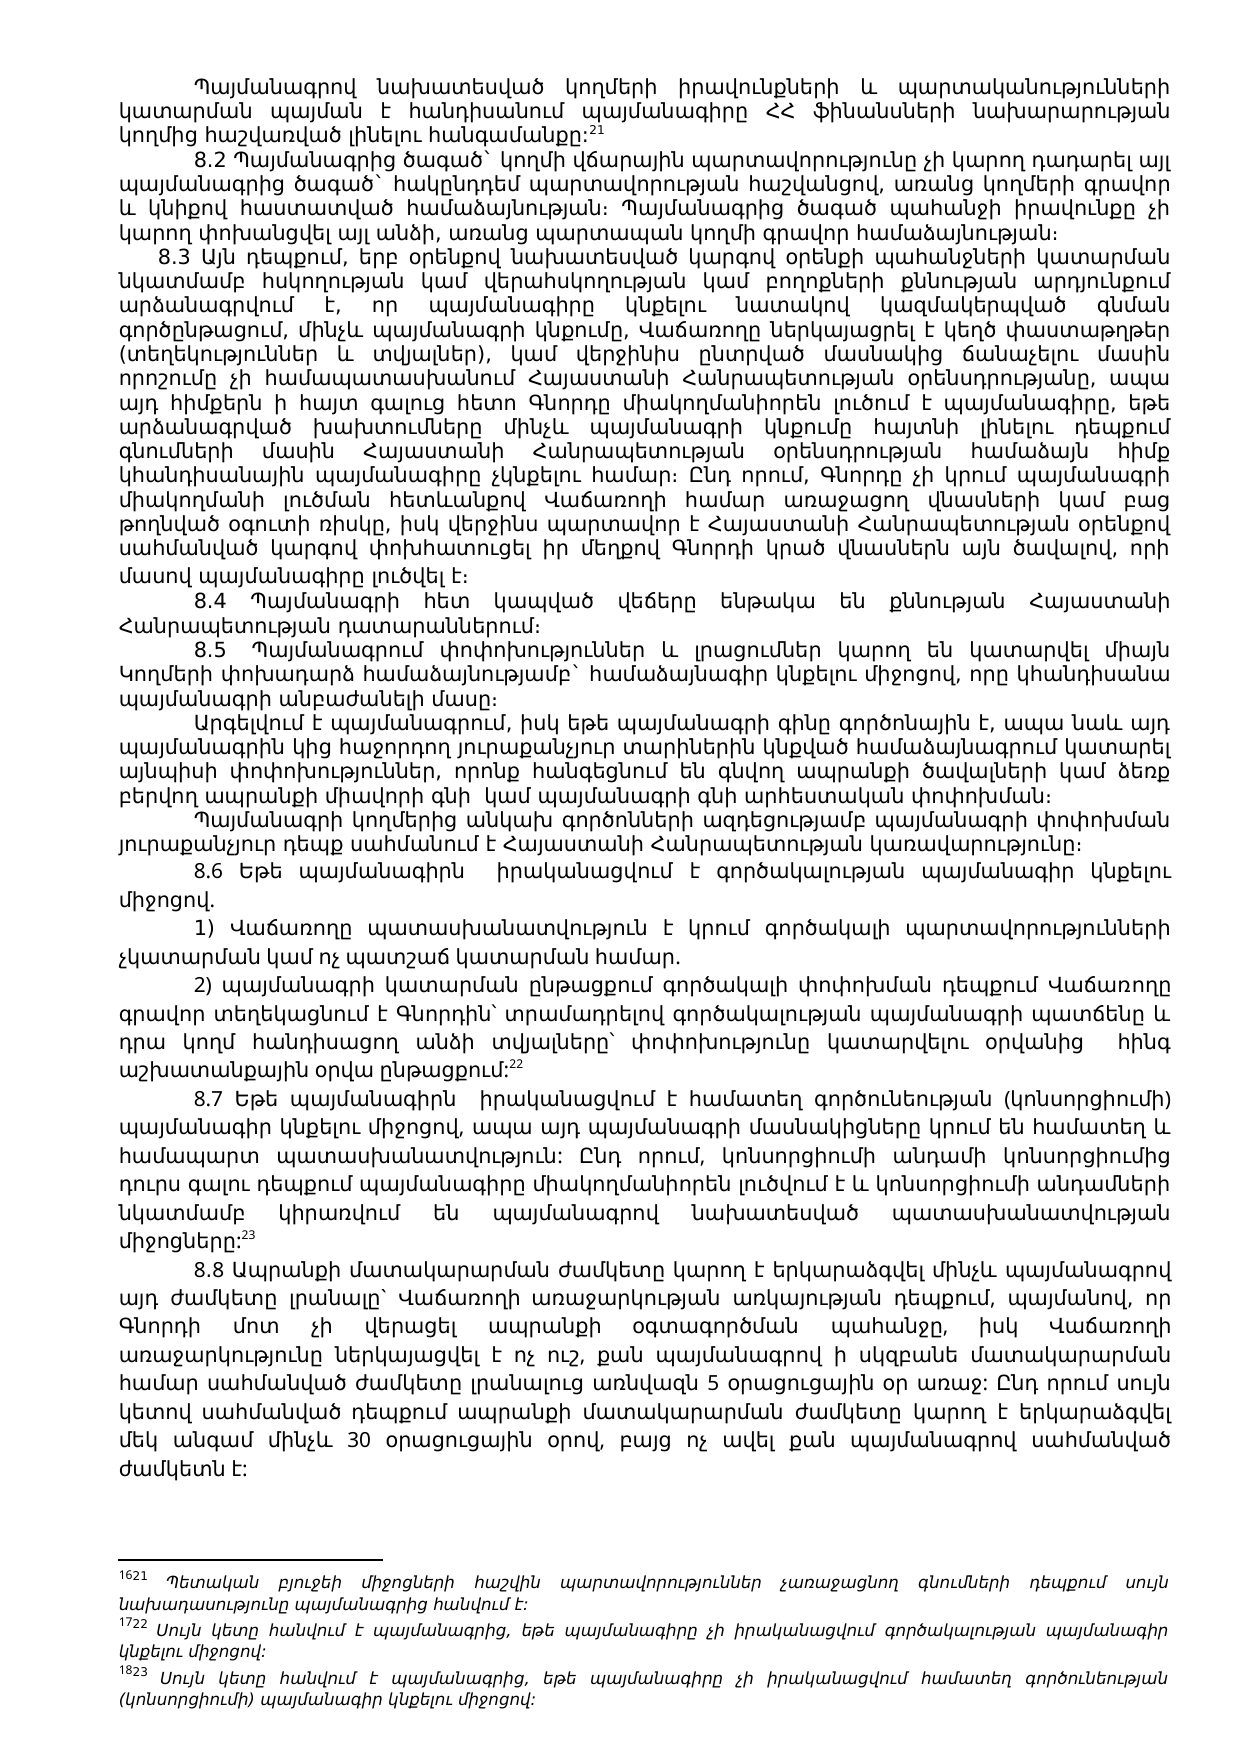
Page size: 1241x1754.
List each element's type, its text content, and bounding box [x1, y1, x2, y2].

text Պայմանագրով նախատեսված կողմերի իրավունքների և պարտականությունների կատարման պայման է հանդիսանում պայմանագիրը ՀՀ ֆինանսների նախարարության կողմից հաշվառված լինելու հանգամանքը:2133 [118, 75, 1171, 148]
text 8.2 Պայմանագրից ծագած` կողմի վճարային պարտավորությունը չի կարող դադարել այլ պայմանագրից ծագած` հակընդդեմ պարտավորության հաշվանցով, առանց կողմերի գրավոր և կնիքով հաստատված համաձայնության։ Պայմանագրից ծագած պահանջի իրավունքը չի կարող փոխանցվել այլ անձի, առանց պարտապան կողմի գրավոր համաձայնության։ [118, 148, 1171, 245]
text Արգելվում է պայմանագրում, իսկ եթե պայմանագրի գինը գործոնային է, ապա նաև այդ պայմանագրին կից հաջորդող յուրաքանչյուր տարիներին կնքված համաձայնագրում կատարել այնպիսի փոփոխություններ, որոնք հանգեցնում են գնվող ապրանքի ծավալների կամ ձեռք բերվող ապրանքի միավորի գնի կամ պայմանագրի գնի արհեստական փոփոխման։ [118, 711, 1171, 808]
text 8.5 Պայմանագրում փոփոխություններ և լրացումներ կարող են կատարվել միայն Կողմերի փոխադարձ համաձայնությամբ` համաձայնագիր կնքելու միջոցով, որը կհանդիսանա պայմանագրի անբաժանելի մասը։ [118, 638, 1171, 711]
text 8.7 Եթե պայմանագիրն իրականացվում է համատեղ գործունեության (կոնսորցիումի) պայմանագիր կնքելու միջոցով, ապա այդ պայմանագրի մասնակիցները կրում են համատեղ և համապարտ պատասխանատվություն: Ընդ որում, կոնսորցիումի անդամի կոնսորցիումից դուրս գալու դեպքում պայմանագիրը միակողմանիորեն լուծվում է և կոնսորցիումի անդամների նկատմամբ կիրառվում են պայմանագրով նախատեսված պատասխանատվության միջոցները:23 [118, 1084, 1171, 1255]
text 8.4 Պայմանագրի հետ կապված վեճերը ենթակա են քննության Հայաստանի Հանրապետության դատարաններում։ [118, 589, 1171, 638]
text 1) Վաճառողը պատասխանատվություն է կրում գործակալի պարտավորությունների չկատարման կամ ոչ պատշաճ կատարման համար. [118, 913, 1171, 970]
text 8.6 Եթե պայմանագիրն իրականացվում է գործակալության պայմանագիր կնքելու միջոցով. [118, 857, 1171, 913]
text 2) պայմանագրի կատարման ընթացքում գործակալի փոփոխման դեպքում Վաճառողը գրավոր տեղեկացնում է Գնորդին՝ տրամադրելով գործակալության պայմանագրի պատճենը և դրա կողմ հանդիսացող անձի տվյալները՝ փոփոխությունը կատարվելու օրվանից հինգ աշխատանքային օրվա ընթացքում:22 [118, 970, 1171, 1084]
text Պայմանագրի կողմերից անկախ գործոնների ազդեցությամբ պայմանագրի փոփոխման յուրաքանչյուր դեպք սահմանում է Հայաստանի Հանրապետության կառավարությունը։ [118, 808, 1171, 857]
text 8.3 Այն դեպքում, երբ օրենքով նախատեսված կարգով օրենքի պահանջների կատարման նկատմամբ հսկողության կամ վերահսկողության կամ բողոքների քննության արդյունքում արձանագրվում է, որ պայմանագիրը կնքելու նատակով կազմակերպված գնման գործընթացում, մինչև պայմանագրի կնքումը, Վաճառողը ներկայացրել է կեղծ փաստաթղթեր (տեղեկություններ և տվյալներ), կամ վերջինիս ընտրված մասնակից ճանաչելու մասին որոշումը չի համապատասխանում Հայաստանի Հանրապետության օրենսդրությանը, ապա այդ հիմքերն ի հայտ գալուց հետո Գնորդը միակողմանիորեն լուծում է պայմանագիրը, եթե արձանագրված խախտումները մինչև պայմանագրի կնքումը հայտնի լինելու դեպքում գնումների մասին Հայաստանի Հանրապետության օրենսդրության համաձայն հիմք կհանդիսանային պայմանագիրը չկնքելու համար։ Ընդ որում, Գնորդը չի կրում պայմանագրի միակողմանի լուծման հետևանքով Վաճառողի համար առաջացող վնասների կամ բաց թողնված օգուտի ռիսկը, իսկ վերջինս պարտավոր է Հայաստանի Հանրապետության օրենքով սահմանված կարգով փոխհատուցել իր մեղքով Գնորդի կրած վնասներն այն ծավալով, որի մասով պայմանագիրը լուծվել է։ [118, 245, 1171, 589]
text 8.8 Ապրանքի մատակարարման ժամկետը կարող է երկարաձգվել մինչև պայմանագրով այդ ժամկետը լրանալը` Վաճառողի առաջարկության առկայության դեպքում, պայմանով, որ Գնորդի մոտ չի վերացել ապրանքի օգտագործման պահանջը, իսկ Վաճառողի առաջարկությունը ներկայացվել է ոչ ուշ, քան պայմանագրով ի սկզբանե մատակարարման համար սահմանված ժամկետը լրանալուց առնվազն 5 օրացուցային օր առաջ: Ընդ որում սույն կետով սահմանված դեպքում ապրանքի մատակարարման ժամկետը կարող է երկարաձգվել մեկ անգամ մինչև 30 օրացուցային օրով, բայց ոչ ավել քան պայմանագրով սահմանված ժամկետն է: [118, 1255, 1171, 1482]
